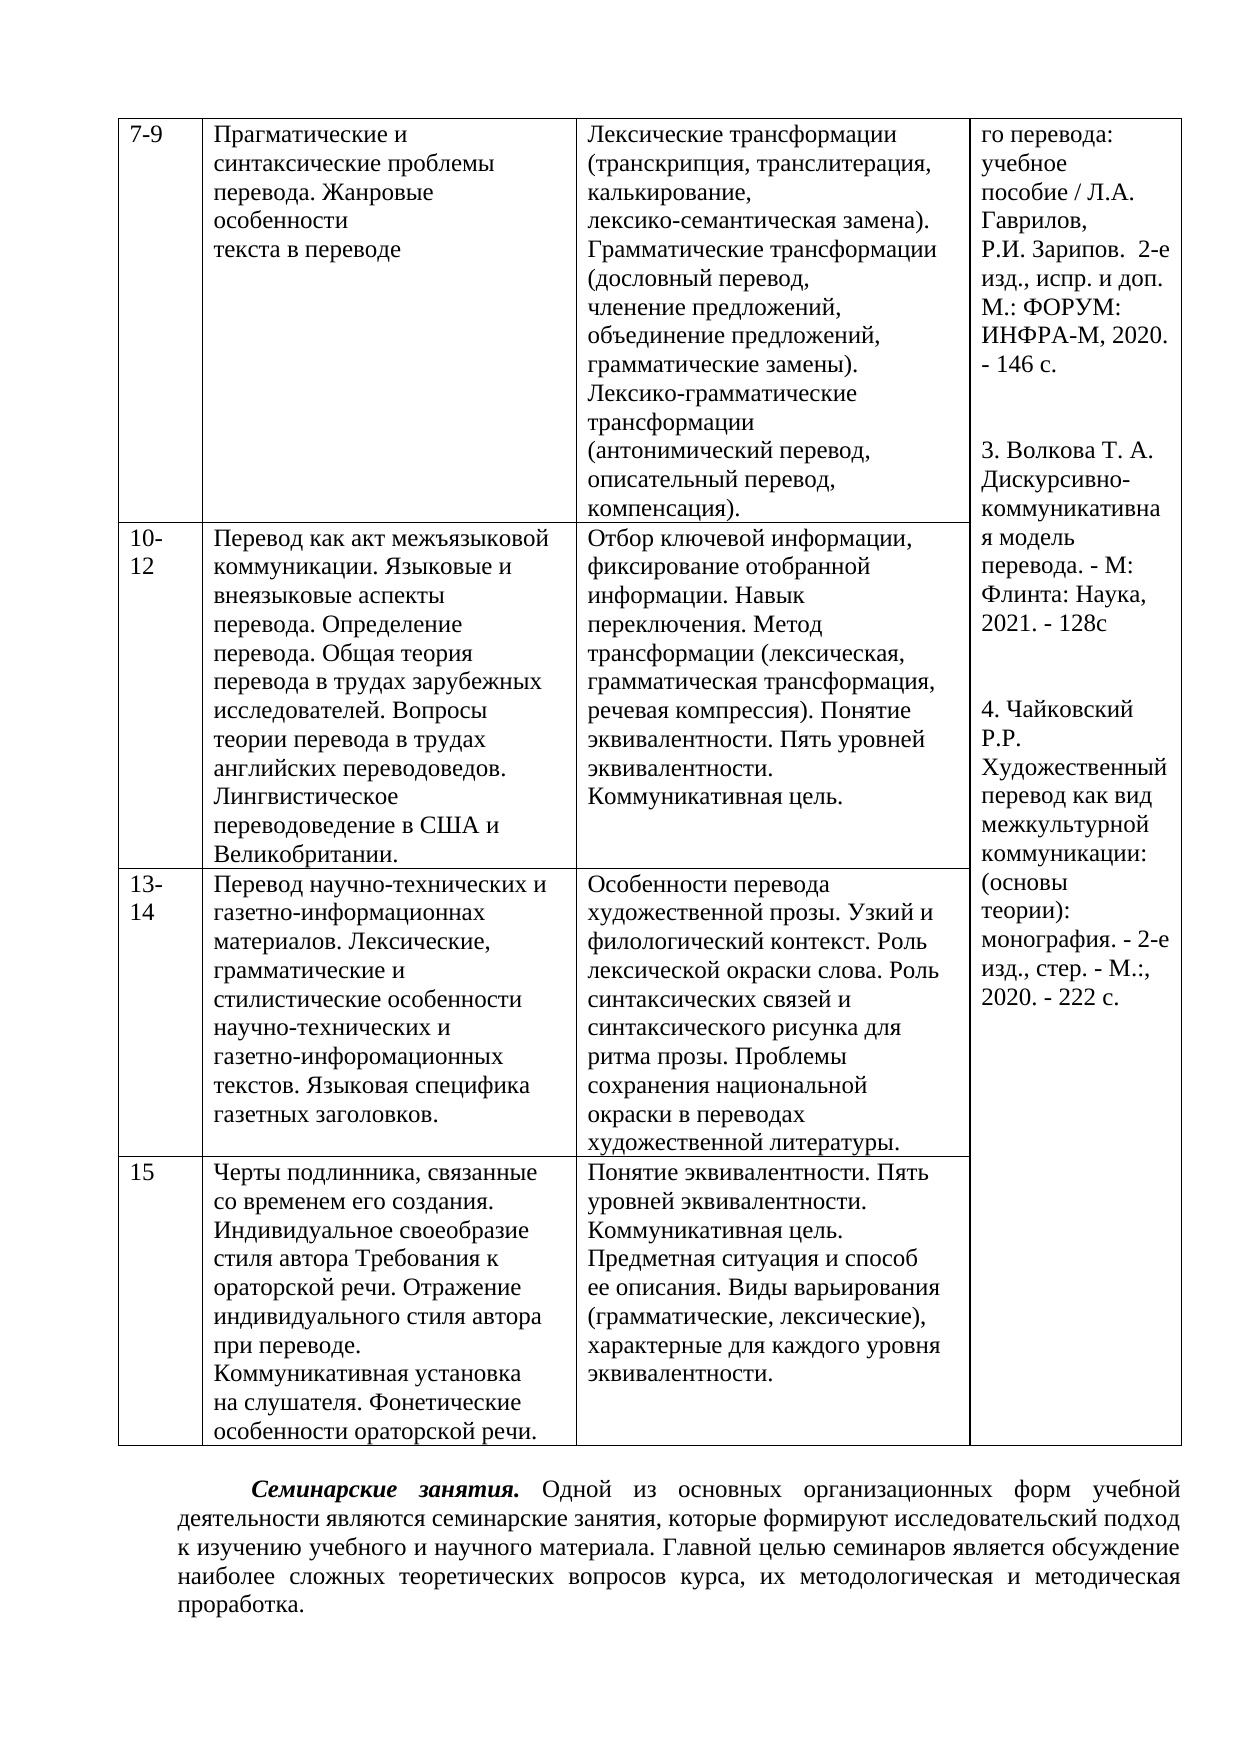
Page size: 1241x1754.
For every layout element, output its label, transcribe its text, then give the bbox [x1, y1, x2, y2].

table_cell Особенности перевода художественной прозы. Узкий и филологический контекст. Роль лексической окраски слова. Роль синтаксических связей и синтаксического рисунка для ритма прозы. Проблемы сохранения национальной окраски в переводах художественной литературы. [577, 869, 969, 1156]
table_cell Перевод научно-технических и газетно-информационнах материалов. Лексические, грамматические и стилистические особенности научно-технических и газетно-инфоромационных текстов. Языковая специфика газетных заголовков. [203, 869, 576, 1156]
table_cell 13-14 [119, 869, 202, 1156]
table_cell Перевод как акт межъязыковой коммуникации. Языковые и внеязыковые аспекты перевода. Определение перевода. Общая теория перевода в трудах зарубежных исследователей. Вопросы теории перевода в трудах английских переводоведов. Лингвистическое переводоведение в США и Великобритании. [203, 523, 576, 868]
table_cell Черты подлинника, связанные со временем его создания. Индивидуальное своеобразие стиля автора Требования к ораторской речи. Отражение индивидуального стиля автора при переводе. Коммуникативная установка на слушателя. Фонетические особенности ораторской речи. [203, 1157, 576, 1445]
table_cell 15 [119, 1157, 202, 1445]
text Семинарские занятия. Одной из основных организационных форм учебной деятельности являются семинарские занятия, которые формируют исследовательский подход к изучению учебного и научного материала. Главной целью семинаров является обсуждение наиболее сложных теоретических вопросов курса, их методологическая и методическая проработка. [177, 1474, 1181, 1618]
table_cell Отбор ключевой информации, фиксирование отобранной информации. Навык переключения. Метод трансформации (лексическая, грамматическая трансформация, речевая компрессия). Понятие эквивалентности. Пять уровней эквивалентности. Коммуникативная цель. [577, 523, 969, 868]
table_cell 10-12 [119, 523, 202, 868]
table_cell 7-9 [119, 119, 202, 522]
table_cell Лексические трансформации (транскрипция, транслитерация, калькирование, лексико-семантическая замена). Грамматические трансформации (дословный перевод, членение предложений, объединение предложений, грамматические замены). Лексико-грамматические трансформации (антонимический перевод, описательный перевод, компенсация). [577, 119, 969, 522]
table_cell Прагматические и синтаксические проблемы перевода. Жанровые особенности текста в переводе [203, 119, 576, 522]
table_cell Понятие эквивалентности. Пять уровней эквивалентности. Коммуникативная цель. Предметная ситуация и способ ее описания. Виды варьирования (грамматические, лексические), характерные для каждого уровня эквивалентности. [577, 1157, 969, 1445]
